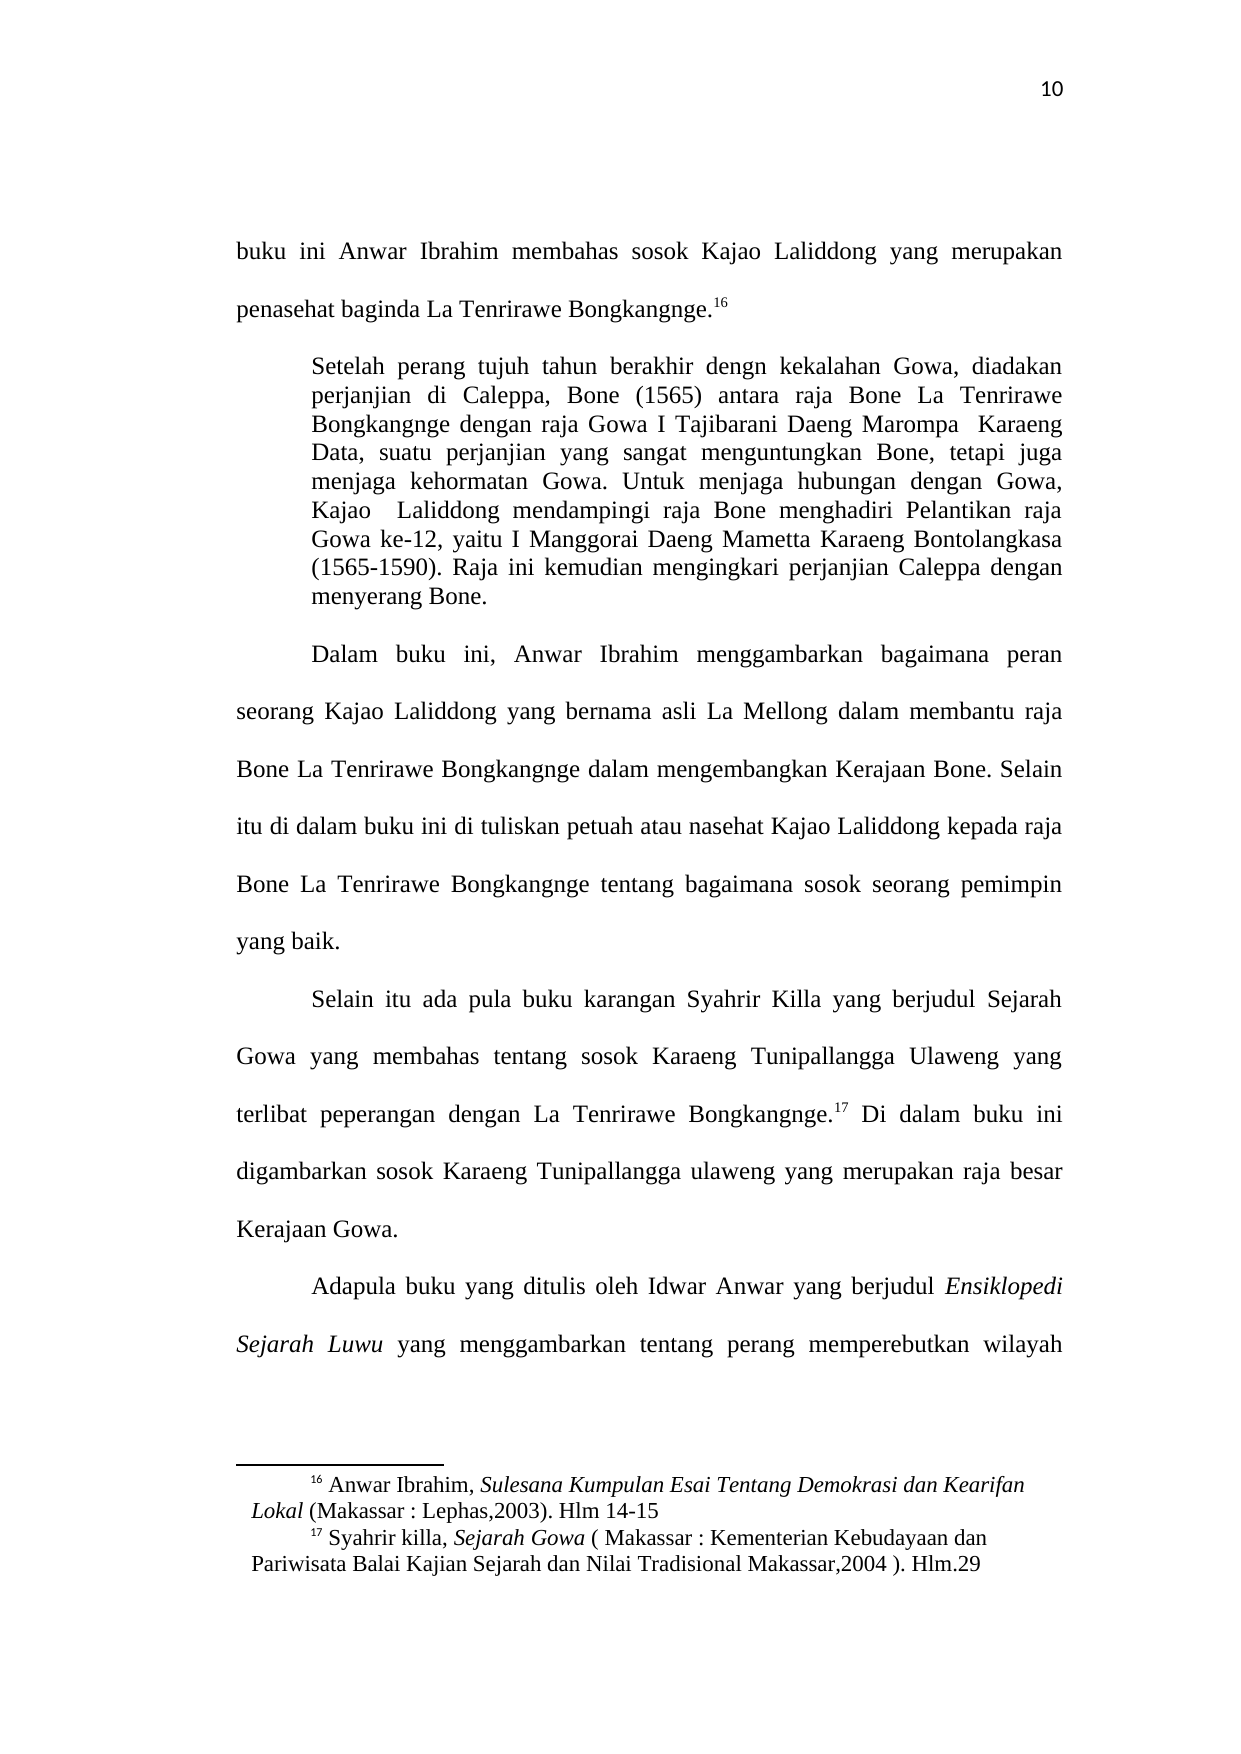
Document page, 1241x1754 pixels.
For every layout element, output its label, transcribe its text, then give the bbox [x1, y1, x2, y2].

text Dalam buku ini, Anwar Ibrahim menggambarkan bagaimana peran seorang Kajao Laliddong yang bernama asli La Mellong dalam membantu raja Bone La Tenrirawe Bongkangnge dalam mengembangkan Kerajaan Bone. Selain itu di dalam buku ini di tuliskan petuah atau nasehat Kajao Laliddong kepada raja Bone La Tenrirawe Bongkangnge tentang bagaimana sosok seorang pemimpin yang baik. [236, 639, 1063, 955]
text Setelah perang tujuh tahun berakhir dengn kekalahan Gowa, diadakan perjanjian di Caleppa, Bone (1565) antara raja Bone La Tenrirawe Bongkangnge dengan raja Gowa I Tajibarani Daeng Marompa Karaeng Data, suatu perjanjian yang sangat menguntungkan Bone, tetapi juga menjaga kehormatan Gowa. Untuk menjaga hubungan dengan Gowa, Kajao Laliddong mendampingi raja Bone menghadiri Pelantikan raja Gowa ke-12, yaitu I Manggorai Daeng Mametta Karaeng Bontolangkasa (1565-1590). Raja ini kemudian mengingkari perjanjian Caleppa dengan menyerang Bone. [311, 351, 1063, 610]
text Selain itu ada pula buku karangan Syahrir Killa yang berjudul Sejarah Gowa yang membahas tentang sosok Karaeng Tunipallangga Ulaweng yang terlibat peperangan dengan La Tenrirawe Bongkangnge. Di dalam buku ini digambarkan sosok Karaeng Tunipallangga ulaweng yang merupakan raja besar Kerajaan Gowa. [236, 984, 1063, 1242]
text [236, 1271, 1063, 1357]
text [236, 236, 1063, 322]
